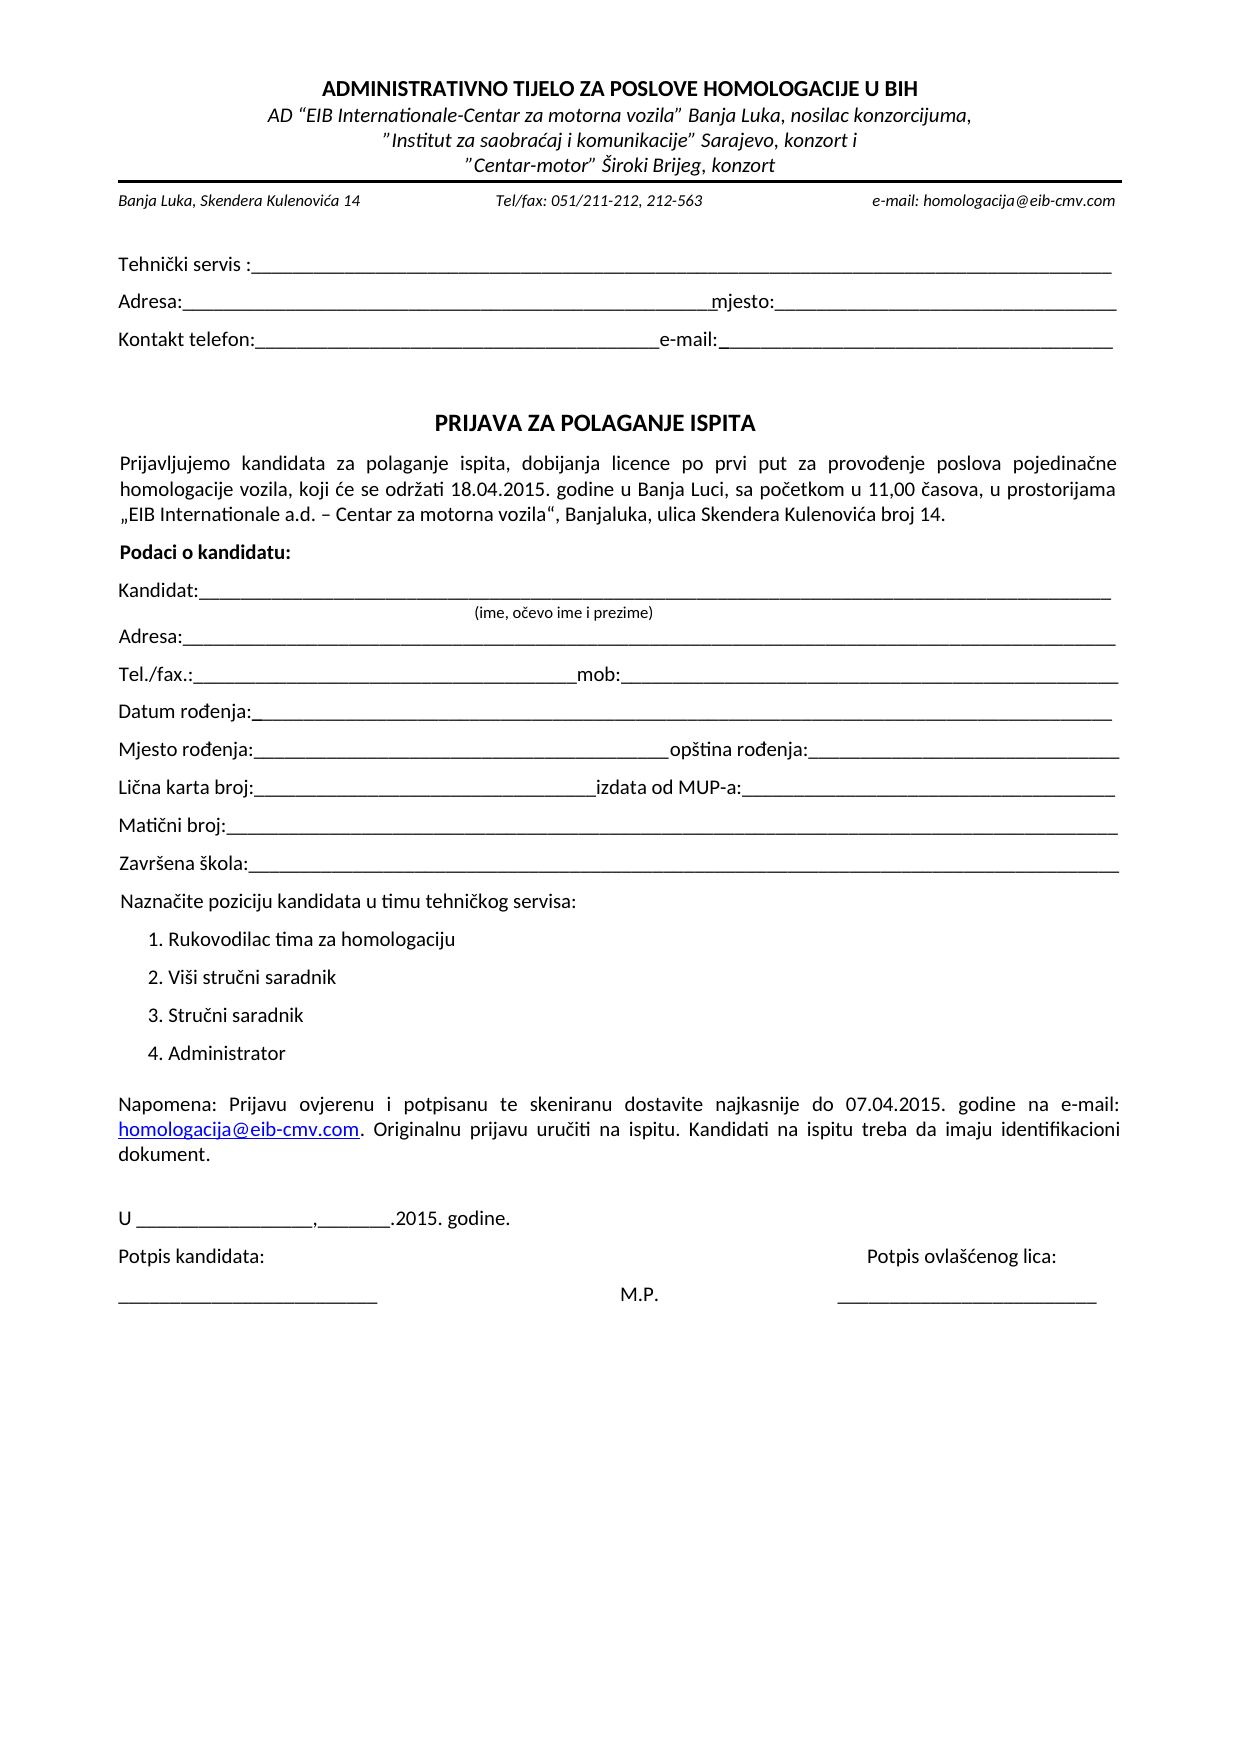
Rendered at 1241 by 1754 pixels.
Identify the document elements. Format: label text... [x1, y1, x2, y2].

text ADMINISTRATIVNO TIJELO ZA POSLOVE HOMOLOGACIJE U BIH [118, 74, 1122, 102]
text Banja Luka, Skendera Kulenovića 14 Tel/fax: 051/211-212, 212-563 e-mail: homologacija@eib-cmv.com [118, 183, 1122, 213]
text U _________________,_______.2015. godine. [118, 1205, 1122, 1230]
text 3. Stručni saradnik [120, 1002, 1122, 1027]
text Kandidat:________________________________________________________________________________________ [118, 577, 1122, 603]
text Mjesto rođenja: opština rođenja:______________________________ [118, 737, 1122, 762]
text Potpis kandidata: Potpis ovlašćenog lica: [118, 1243, 1122, 1268]
text PRIJAVA ZA POLAGANJE ISPITA [118, 407, 1122, 438]
text Napomena: Prijavu ovjerenu i potpisanu te skeniranu dostavite najkasnije do 07.04.2015. godine na e-mail: homologacija@eib-cmv.com. Originalnu prijavu uručiti na ispitu. Kandidati na ispitu treba da imaju identifikacioni dokument. [118, 1091, 1122, 1167]
text _________________________ M.P. _________________________ [118, 1281, 1122, 1332]
text (ime, očevo ime i prezime) [474, 603, 1122, 623]
text Kontakt telefon:_______________________________________e-mail: ______________________________________ [118, 327, 1122, 352]
text Prijavljujemo kandidata za polaganje ispita, dobijanja licence po prvi put za provođenje poslova pojedinačne homologacije vozila, koji će se održati 18.04.2015. godine u Banja Luci, sa početkom u 11,00 časova, u prostorijama „EIB Internationale a.d. – Centar za motorna vozila“, Banjaluka, ulica Skendera Kulenovića broj 14. [119, 451, 1119, 527]
text Adresa:__________________________________________________________________________________________ [118, 623, 1122, 648]
text Naznačite poziciju kandidata u timu tehničkog servisa: [120, 888, 1122, 914]
text Završena škola:____________________________________________________________________________________ [119, 850, 1122, 876]
text 1. Rukovodilac tima za homologaciju [120, 926, 1122, 952]
text Lična karta broj:_________________________________izdata od MUP-a:____________________________________ [118, 774, 1122, 800]
text ”Centar-motor” Široki Brijeg, konzort [118, 153, 1122, 180]
text Adresa: mjesto:_________________________________ [118, 289, 1122, 314]
text 2. Viši stručni saradnik [120, 964, 1122, 989]
text AD “EIB Internationale-Centar za motorna vozila” Banja Luka, nosilac konzorcijuma, [118, 102, 1122, 127]
text Podaci o kandidatu: [119, 539, 1119, 565]
text ”Institut za saobraćaj i komunikacije” Sarajevo, konzort i [118, 127, 1122, 153]
text Datum rođenja: ___________________________________________________________________________________ [118, 699, 1122, 724]
text Tehnički servis :___________________________________________________________________________________ [118, 251, 1122, 276]
text Matični broj:______________________________________________________________________________________ [118, 812, 1122, 838]
text 4. Administrator [120, 1040, 1122, 1065]
text Tel./fax.:_____________________________________mob:________________________________________________ [118, 661, 1122, 686]
